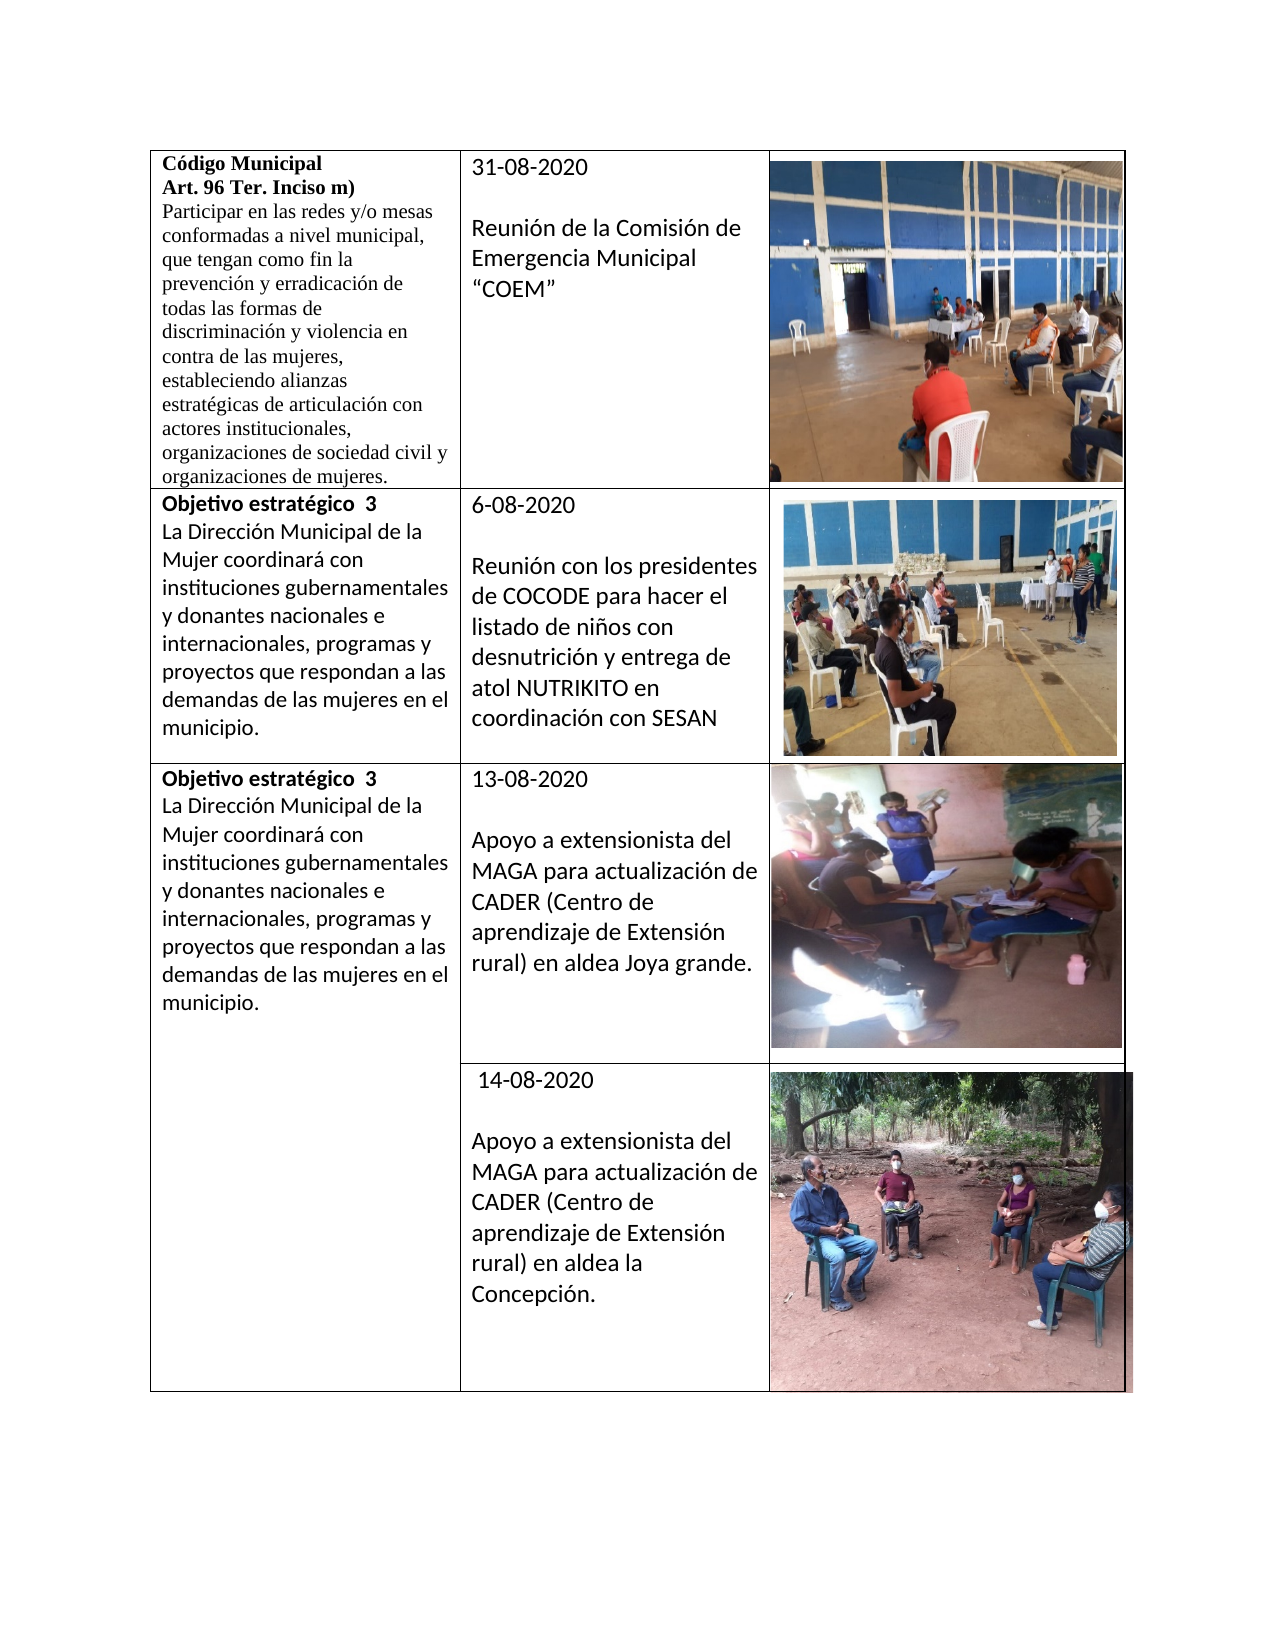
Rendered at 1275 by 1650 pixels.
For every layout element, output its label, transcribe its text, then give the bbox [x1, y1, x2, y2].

table_cell 14-08-2020 Apoyo a extensionista del MAGA para actualización de CADER (Centro de aprendizaje de Extensión rural) en aldea la Concepción. [461, 1064, 769, 1391]
table_cell [770, 764, 1124, 1063]
table_cell [770, 489, 1124, 763]
table_header [770, 151, 1124, 488]
picture [783, 500, 1117, 756]
picture [770, 161, 1123, 482]
table_header Código Municipal Art. 96 Ter. Inciso m) Participar en las redes y/o mesas conformadas a nivel municipal, que tengan como fin la prevención y erradicación de todas las formas de discriminación y violencia en contra de las mujeres, estableciendo alianzas estratégicas de articulación con actores institucionales, organizaciones de sociedad civil y organizaciones de mujeres. [151, 151, 460, 488]
table_cell 6-08-2020 Reunión con los presidentes de COCODE para hacer el listado de niños con desnutrición y entrega de atol NUTRIKITO en coordinación con SESAN [461, 489, 769, 763]
table_header 31-08-2020 Reunión de la Comisión de Emergencia Municipal “COEM” [461, 151, 769, 488]
table_cell [770, 1064, 1124, 1391]
picture [770, 1072, 1134, 1393]
table_cell 13-08-2020 Apoyo a extensionista del MAGA para actualización de CADER (Centro de aprendizaje de Extensión rural) en aldea Joya grande. [461, 764, 769, 1063]
